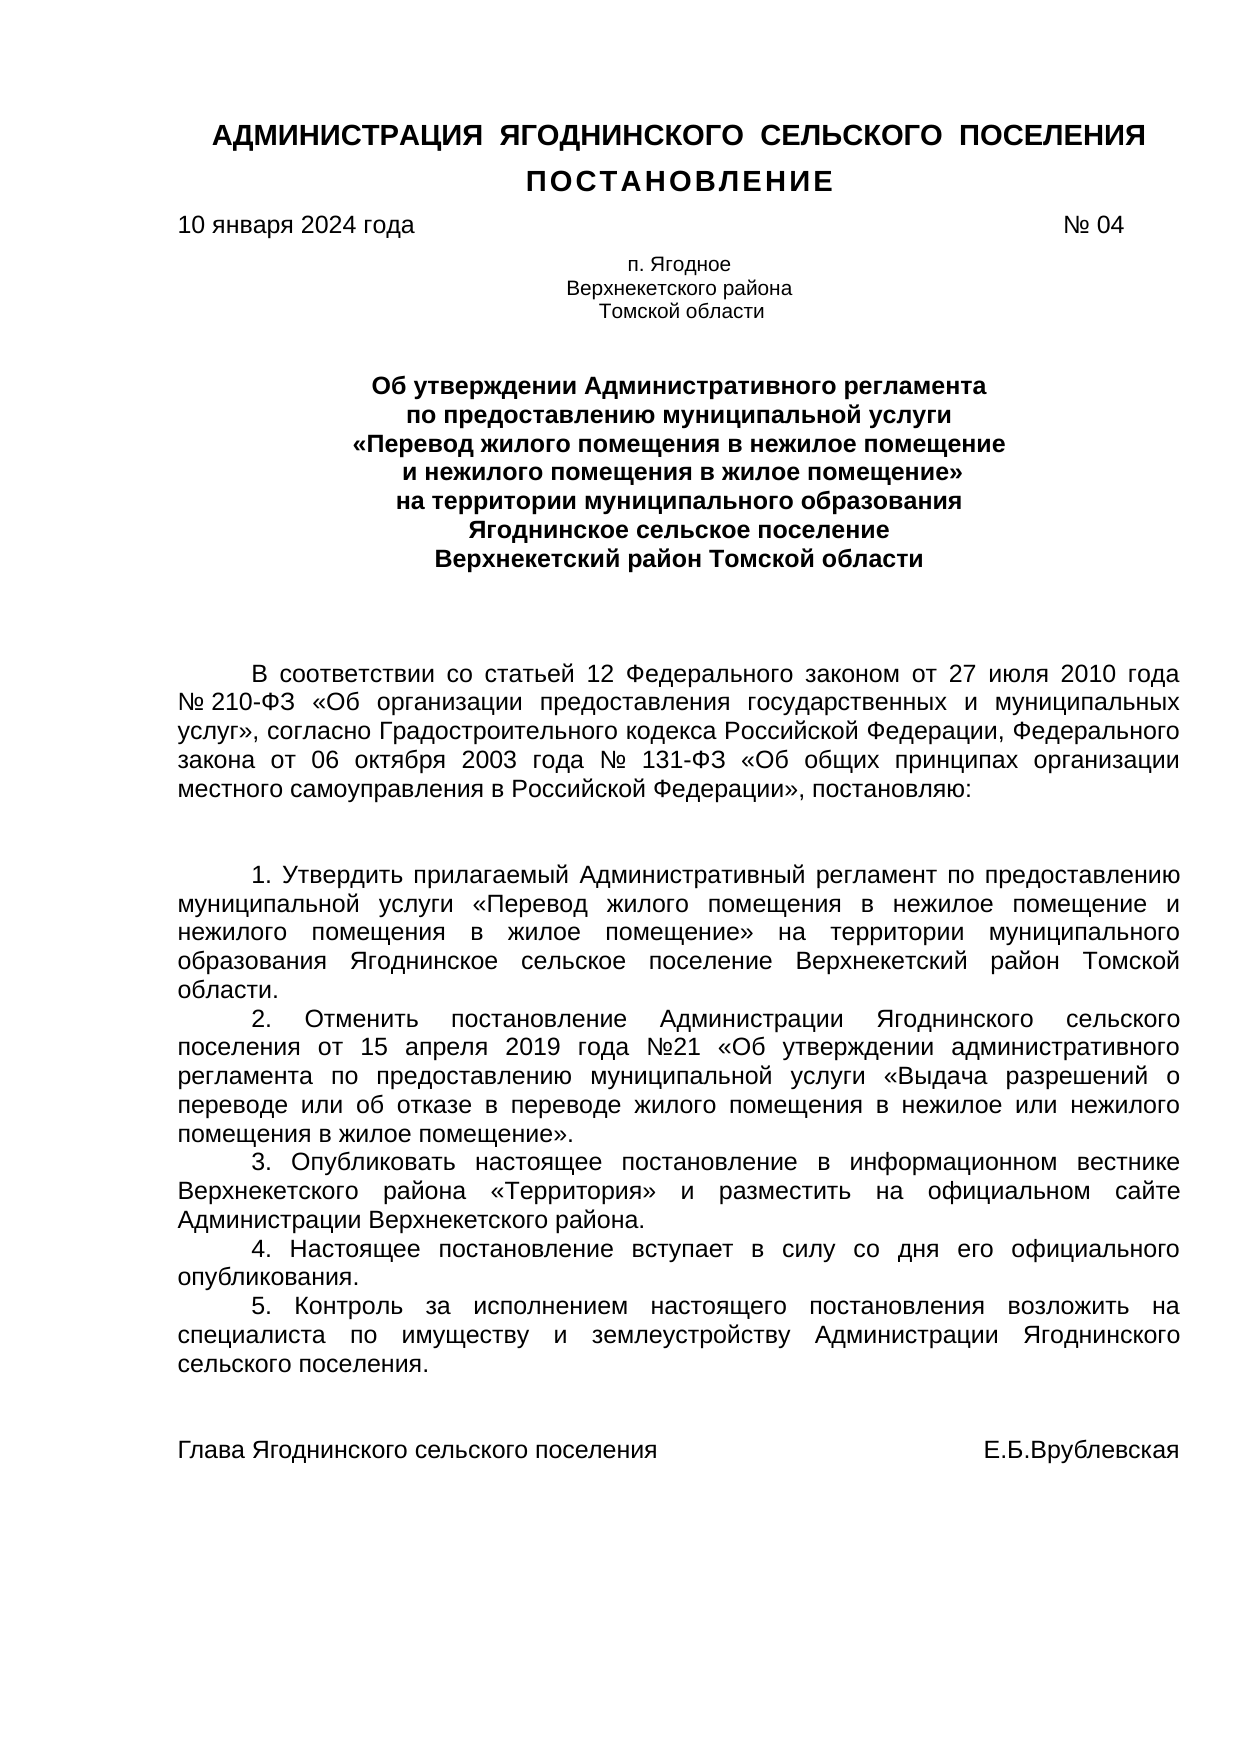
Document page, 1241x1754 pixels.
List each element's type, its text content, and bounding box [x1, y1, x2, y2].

text 10 января 2024 года № 04 [177, 210, 1181, 239]
text «Перевод жилого помещения в нежилое помещение [177, 428, 1181, 457]
text ПОСТАНОВЛЕНИЕ [177, 164, 1181, 198]
text Ягоднинское сельское поселение [177, 515, 1181, 543]
text Глава Ягоднинского сельского поселения Е.Б.Врублевская [177, 1435, 1181, 1463]
text п. Ягодное [177, 251, 1181, 275]
text по предоставлению муниципальной услуги [177, 400, 1181, 428]
text Об утверждении Административного регламента [177, 371, 1181, 400]
text Верхнекетский район Томской области [177, 543, 1181, 572]
text АДМИНИСТРАЦИЯ ЯГОДНИНСКОГО СЕЛЬСКОГО ПОСЕЛЕНИЯ [177, 118, 1181, 152]
text и нежилого помещения в жилое помещение» [177, 457, 1181, 486]
text 4. Настоящее постановление вступает в силу со дня его официального опубликования. [177, 1233, 1181, 1291]
text 5. Контроль за исполнением настоящего постановления возложить на специалиста по имуществу и землеустройству Администрации Ягоднинского сельского поселения. [177, 1291, 1181, 1377]
text Томской области [177, 299, 1181, 323]
text В соответствии со статьей 12 Федерального законом от 27 июля 2010 года № 210-ФЗ «Об организации предоставления государственных и муниципальных услуг», согласно Градостроительного кодекса Российской Федерации, Федерального закона от 06 октября 2003 года № 131-ФЗ «Об общих принципах организации местного самоуправления в Российской Федерации», постановляю: [177, 658, 1181, 802]
text 1. Утвердить прилагаемый Административный регламент по предоставлению муниципальной услуги «Перевод жилого помещения в нежилое помещение и нежилого помещения в жилое помещение» на территории муниципального образования Ягоднинское сельское поселение Верхнекетский район Томской области. [177, 860, 1181, 1003]
text Верхнекетского района [177, 275, 1181, 299]
text на территории муниципального образования [177, 486, 1181, 515]
text 3. Опубликовать настоящее постановление в информационном вестнике Верхнекетского района «Территория» и разместить на официальном сайте Администрации Верхнекетского района. [177, 1147, 1181, 1233]
text 2. Отменить постановление Администрации Ягоднинского сельского поселения от 15 апреля 2019 года №21 «Об утверждении административного регламента по предоставлению муниципальной услуги «Выдача разрешений о переводе или об отказе в переводе жилого помещения в нежилое или нежилого помещения в жилое помещение». [177, 1003, 1181, 1147]
